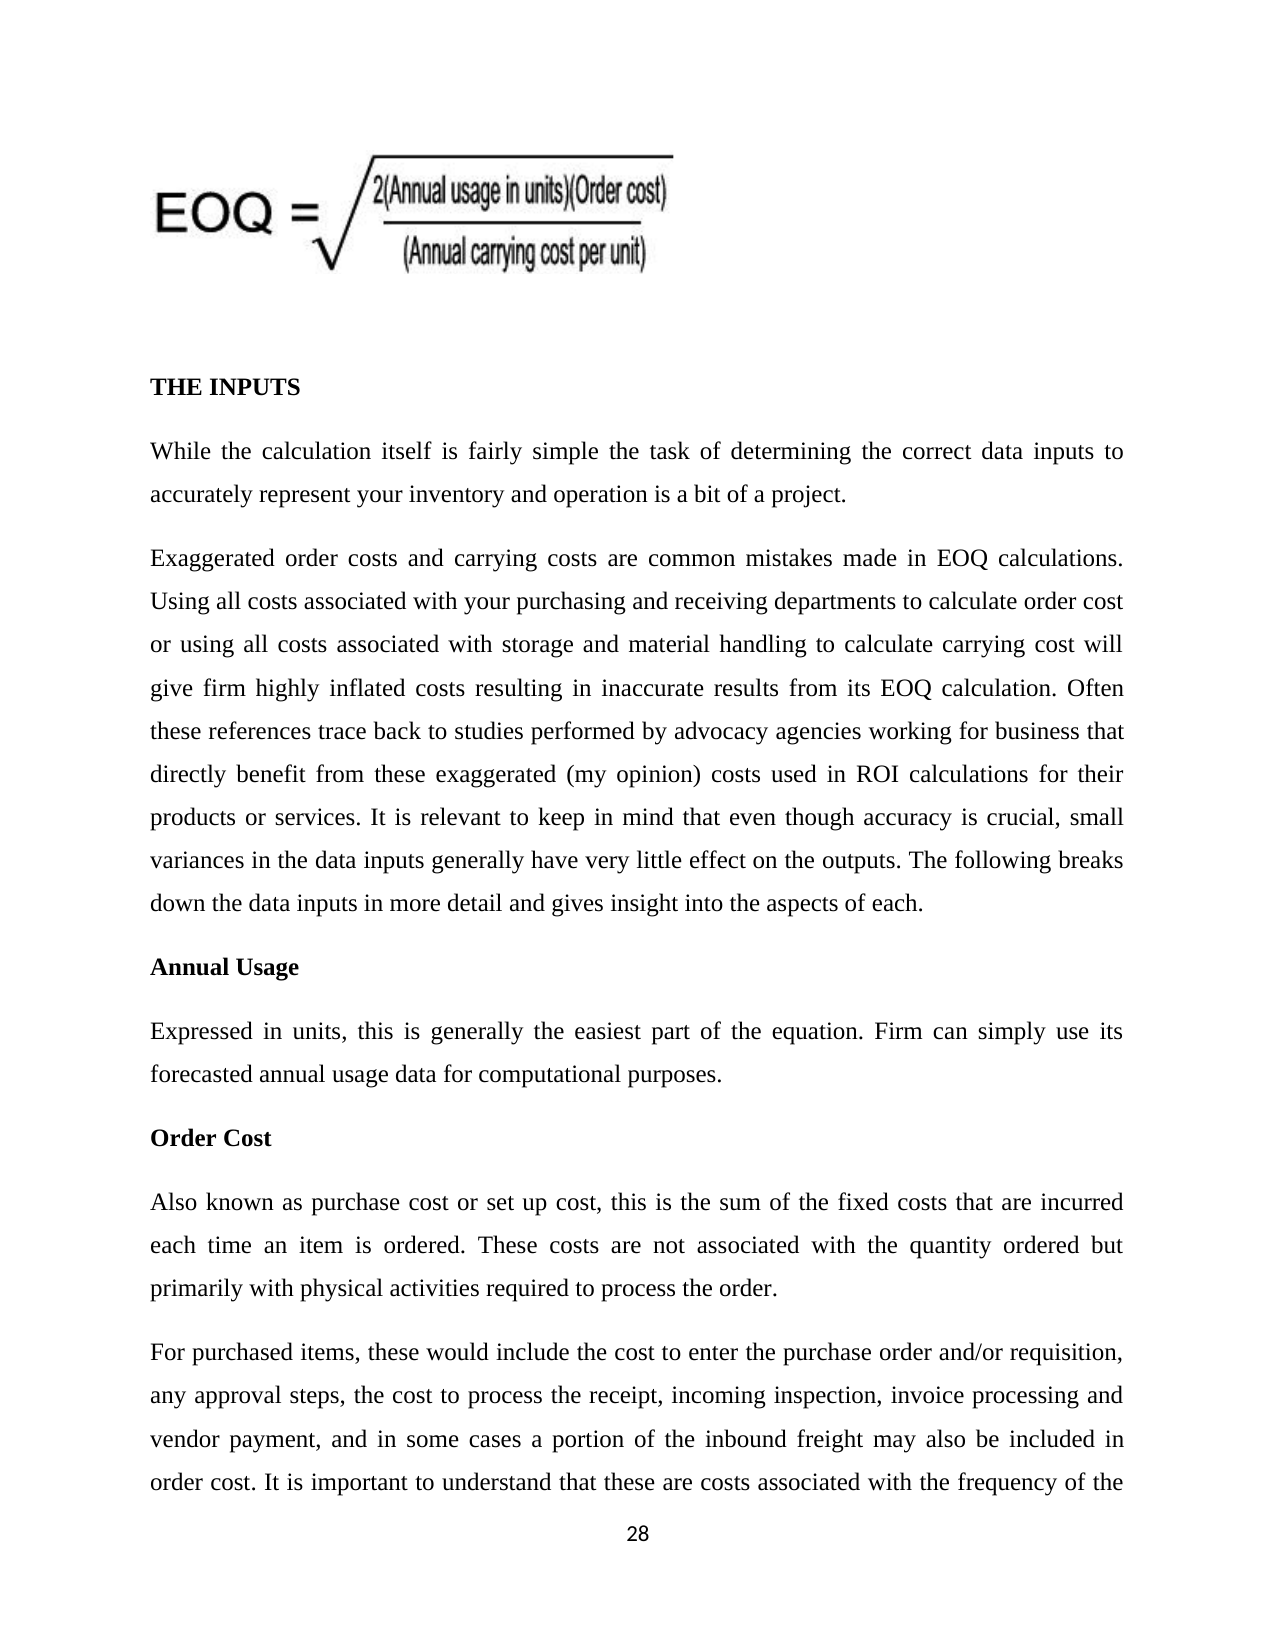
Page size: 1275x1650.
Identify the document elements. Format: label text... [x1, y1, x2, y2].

text Order Cost [150, 1123, 1125, 1152]
text Also known as purchase cost or set up cost, this is the sum of the fixed costs that are incurred each time an item is ordered. These costs are not associated with the quantity ordered but primarily with physical activities required to process the order. [150, 1187, 1125, 1302]
text While the calculation itself is fairly simple the task of determining the correct data inputs to accurately represent your inventory and operation is a bit of a project. [150, 436, 1125, 508]
text THE INPUTS [150, 372, 1125, 401]
text Annual Usage [150, 952, 1125, 981]
text Exaggerated order costs and carrying costs are common mistakes made in EOQ calculations. Using all costs associated with your purchasing and receiving departments to calculate order cost or using all costs associated with storage and material handling to calculate carrying cost will give firm highly inflated costs resulting in inaccurate results from its EOQ calculation. Often these references trace back to studies performed by advocacy agencies working for business that directly benefit from these exaggerated (my opinion) costs used in ROI calculations for their products or services. It is relevant to keep in mind that even though accuracy is crucial, small variances in the data inputs generally have very little effect on the outputs. The following breaks down the data inputs in more detail and gives insight into the aspects of each. [150, 543, 1125, 917]
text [150, 1337, 1125, 1496]
text Expressed in units, this is generally the easiest part of the equation. Firm can simply use its forecasted annual usage data for computational purposes. [150, 1016, 1125, 1088]
